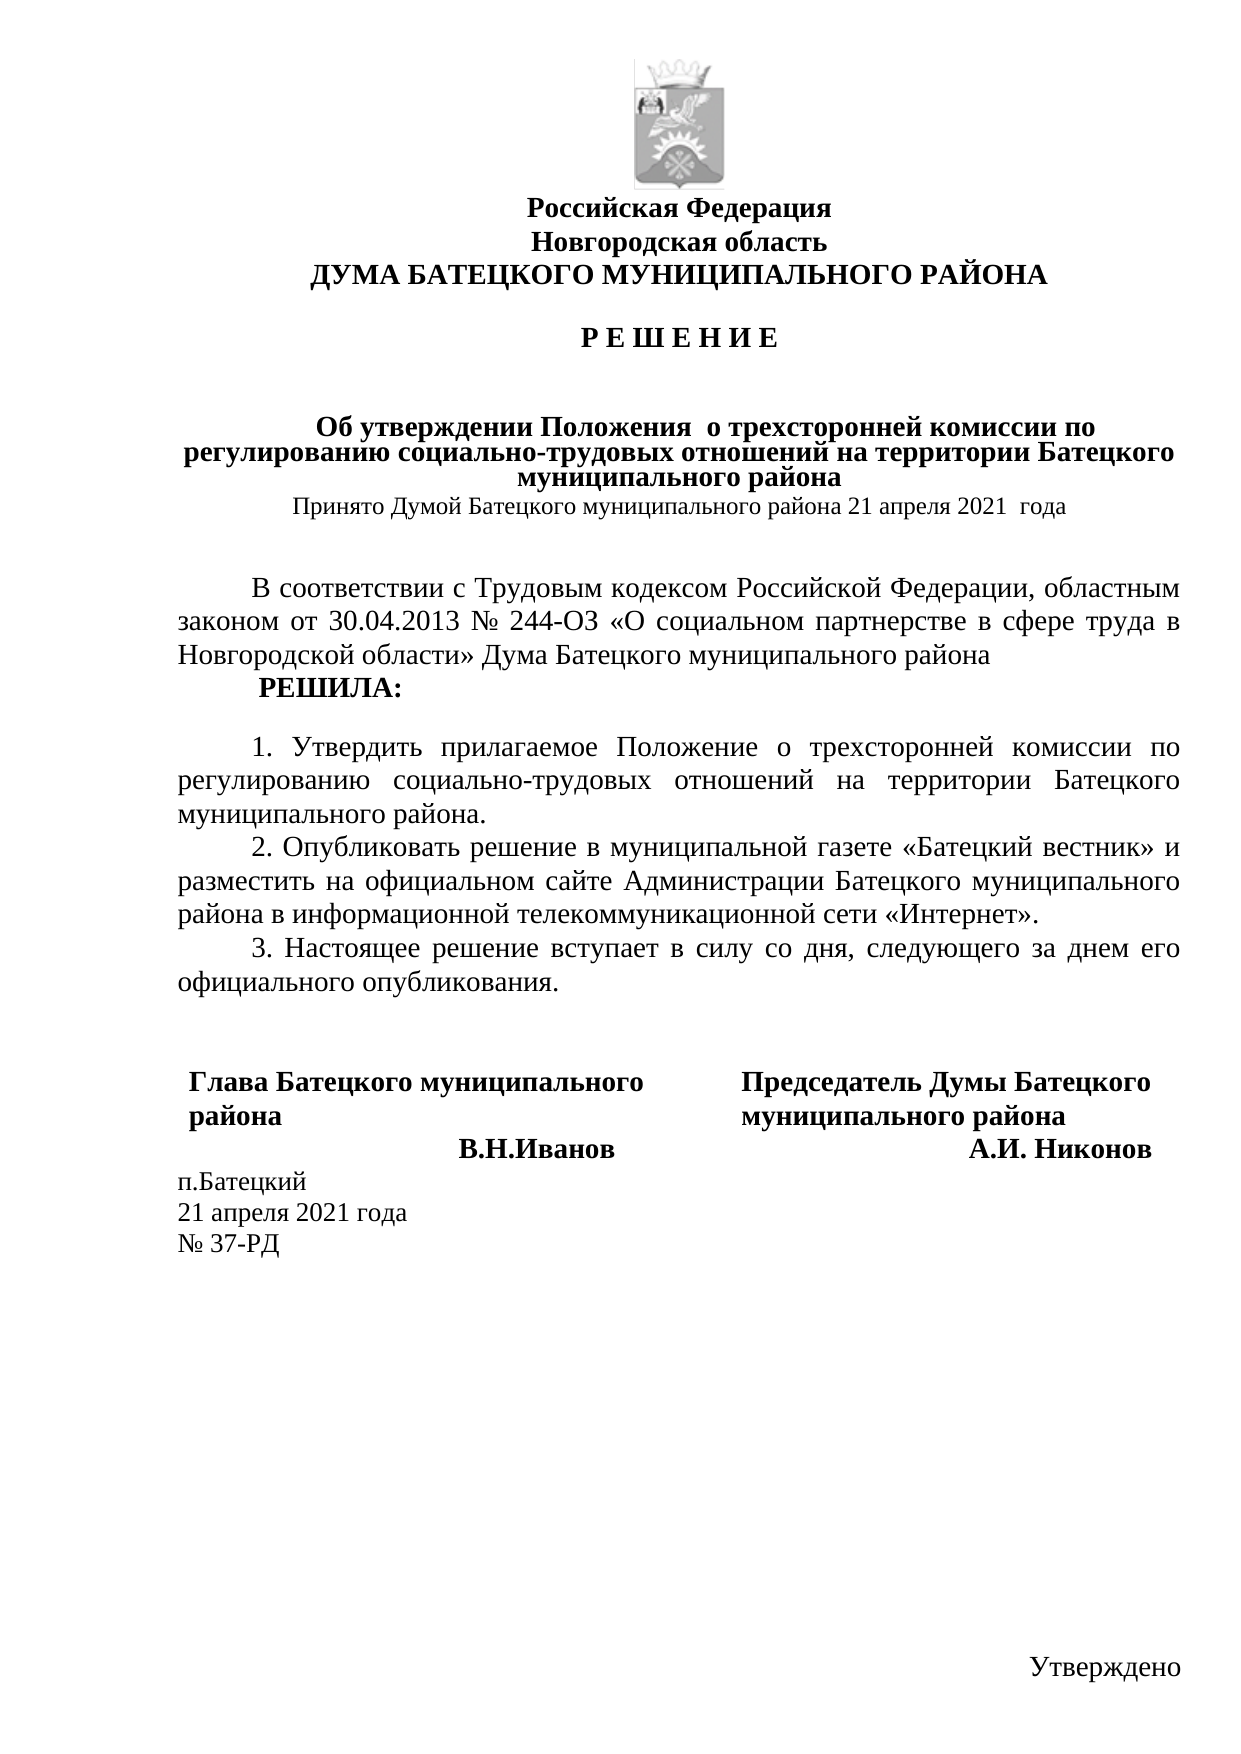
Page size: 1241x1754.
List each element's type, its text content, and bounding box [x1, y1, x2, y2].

text 3. Настоящее решение вступает в силу со дня, следующего за днем его официального опубликования. [177, 930, 1181, 997]
text 21 апреля 2021 года [177, 1196, 1181, 1227]
text Принято Думой Батецкого муниципального района 21 апреля 2021 года [177, 491, 1181, 520]
text РЕШИЛА: [177, 670, 1181, 704]
text 2. Опубликовать решение в муниципальной газете «Батецкий вестник» и разместить на официальном сайте Администрации Батецкого муниципального района в информационной телекоммуникационной сети «Интернет». [177, 829, 1181, 930]
text ДУМА Батецкого муниципального района [177, 257, 1181, 291]
text № 37-РД [177, 1227, 1181, 1258]
text Об утверждении Положения о трехсторонней комиссии по регулированию социально-трудовых отношений на территории Батецкого муниципального района [177, 416, 1181, 491]
picture [633, 59, 725, 191]
table_header Председатель Думы Батецкого муниципального района А.И. Никонов [700, 1064, 1208, 1165]
text 1. Утвердить прилагаемое Положение о трехсторонней комиссии по регулированию социально-трудовых отношений на территории Батецкого муниципального района. [177, 729, 1181, 829]
text Р Е Ш Е Н И Е [177, 320, 1181, 353]
text п.Батецкий [177, 1165, 1181, 1196]
text Утверждено [177, 1656, 1181, 1681]
table_header Глава Батецкого муниципального района В.Н.Иванов [177, 1064, 700, 1165]
text Российская Федерация [177, 190, 1181, 224]
text В соответствии с Трудовым кодексом Российской Федерации, областным законом от 30.04.2013 № 244-ОЗ «О социальном партнерстве в сфере труда в Новгородской области» Дума Батецкого муниципального района [177, 570, 1181, 670]
text Новгородская область [177, 224, 1181, 257]
